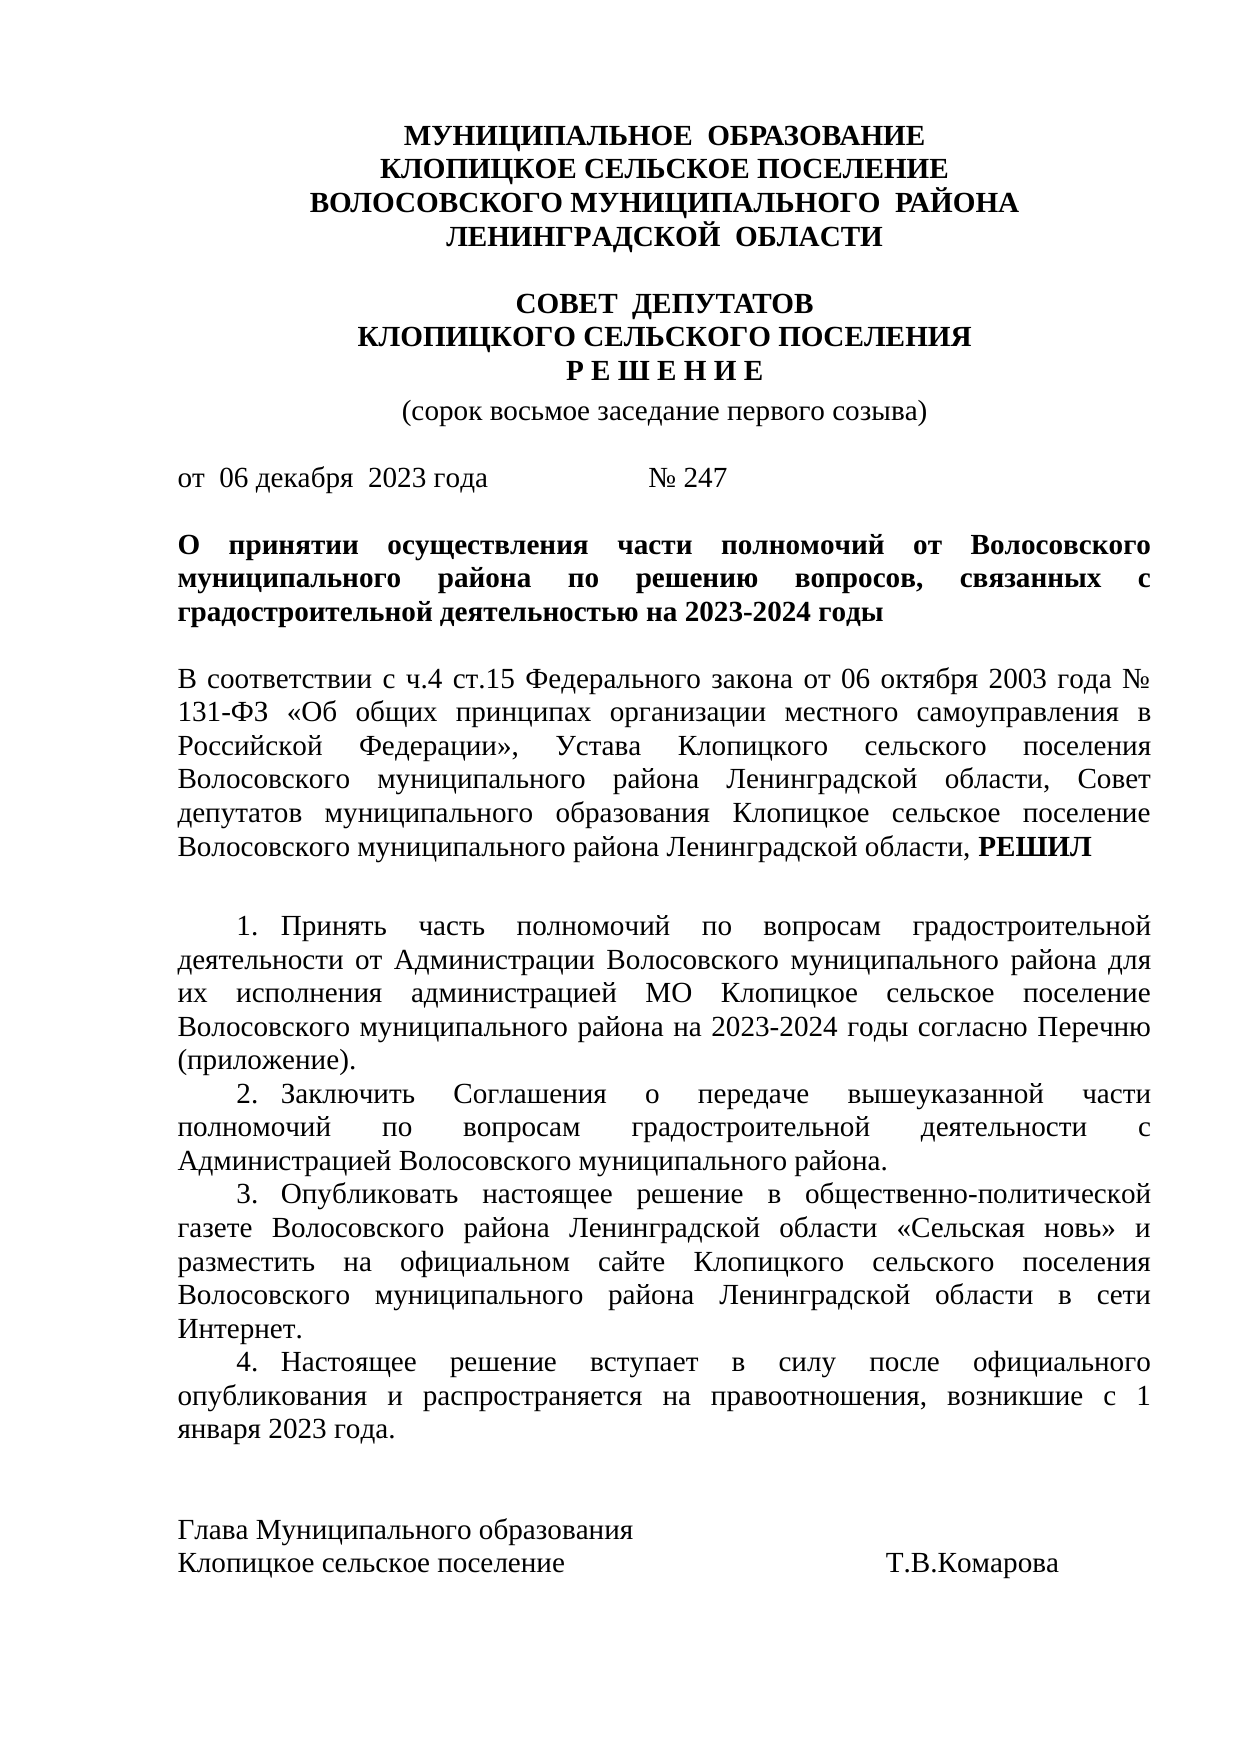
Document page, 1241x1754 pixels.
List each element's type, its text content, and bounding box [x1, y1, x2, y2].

subtitle МУНИЦИПАЛЬНОЕ ОБРАЗОВАНИЕ [177, 118, 1152, 152]
text О принятии осуществления части полномочий от Волосовского муниципального района по решению вопросов, связанных с градостроительной деятельностью на 2023-2024 годы [177, 527, 1152, 627]
subtitle ВОЛОСОВСКОГО МУНИЦИПАЛЬНОГО РАЙОНА [177, 185, 1152, 219]
subtitle СОВЕТ ДЕПУТАТОВ [177, 286, 1152, 319]
text Глава Муниципального образования [177, 1512, 1152, 1546]
text от 06 декабря 2023 года № 247 [177, 460, 1152, 493]
list Заключить Соглашения о передаче вышеуказанной части полномочий по вопросам градостроительной деятельности с Администрацией Волосовского муниципального района. [177, 1076, 1152, 1177]
text Клопицкое сельское поселение Т.В.Комарова [177, 1546, 1152, 1579]
subtitle Р Е Ш Е Н И Е [177, 353, 1152, 386]
text КЛОПИЦКОГО СЕЛЬСКОГО ПОСЕЛЕНИЯ [177, 319, 1152, 353]
text КЛОПИЦКОЕ СЕЛЬСКОЕ ПОСЕЛЕНИЕ [177, 152, 1152, 185]
list Настоящее решение вступает в силу после официального опубликования и распространяется на правоотношения, возникшие с 1 января 2023 года. [177, 1344, 1152, 1445]
text (сорок восьмое заседание первого созыва) [177, 393, 1152, 426]
list Опубликовать настоящее решение в общественно-политической газете Волосовского района Ленинградской области «Сельская новь» и разместить на официальном сайте Клопицкого сельского поселения Волосовского муниципального района Ленинградской области в сети Интернет. [177, 1177, 1152, 1344]
text ЛЕНИНГРАДСКОЙ ОБЛАСТИ [177, 219, 1152, 252]
list Принять часть полномочий по вопросам градостроительной деятельности от Администрации Волосовского муниципального района для их исполнения администрацией МО Клопицкое сельское поселение Волосовского муниципального района на 2023-2024 годы согласно Перечню (приложение). [177, 908, 1152, 1076]
text В соответствии с ч.4 ст.15 Федерального закона от 06 октября 2003 года № 131-ФЗ «Об общих принципах организации местного самоуправления в Российской Федерации», Устава Клопицкого сельского поселения Волосовского муниципального района Ленинградской области, Совет депутатов муниципального образования Клопицкое сельское поселение Волосовского муниципального района Ленинградской области, РЕШИЛ [177, 661, 1152, 862]
